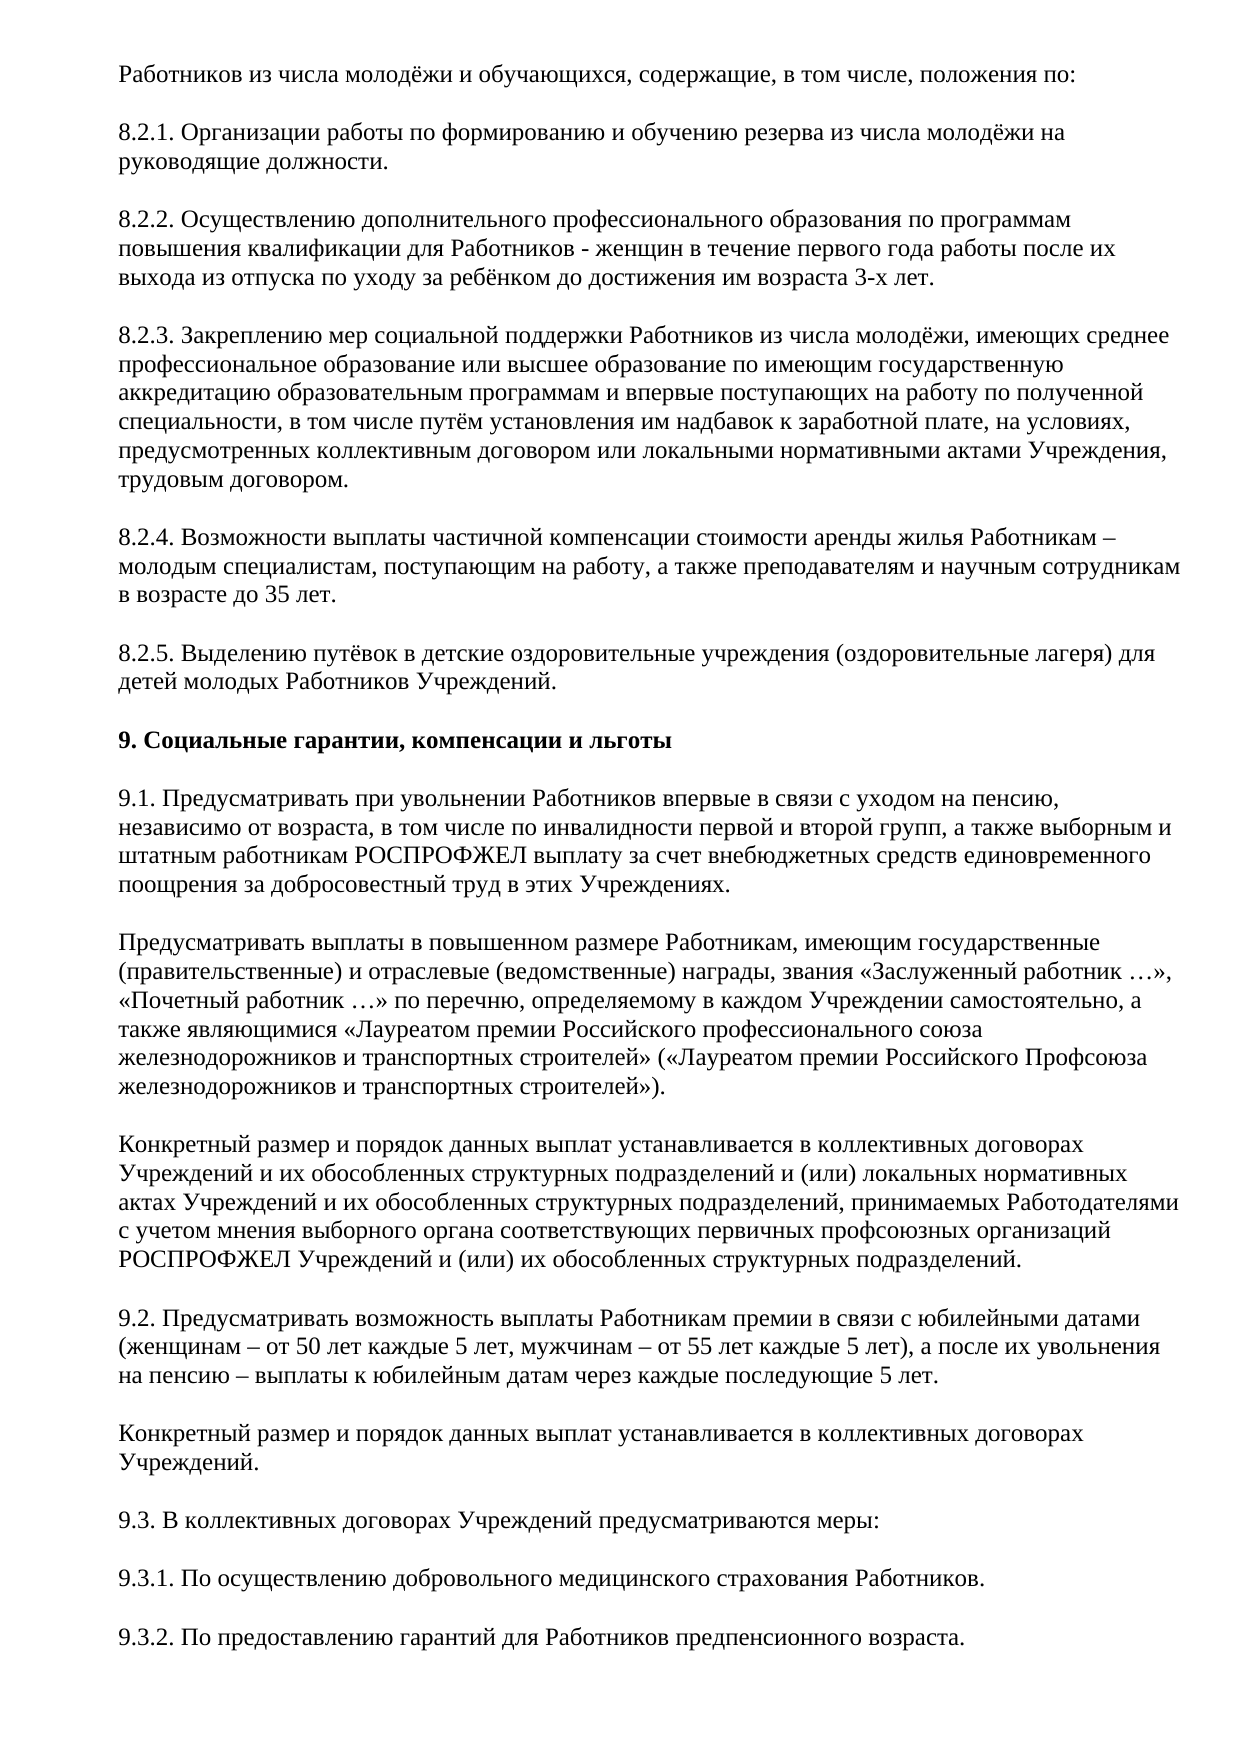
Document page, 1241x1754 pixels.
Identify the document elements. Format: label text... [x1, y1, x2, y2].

text Конкретный размер и порядок данных выплат устанавливается в коллективных договорах Учреждений. [118, 1418, 1181, 1476]
text 8.2.4. Возможности выплаты частичной компенсации стоимости аренды жилья Работникам – молодым специалистам, поступающим на работу, а также преподавателям и научным сотрудникам в возрасте до 35 лет. [118, 522, 1181, 608]
text 8.2.1. Организации работы по формированию и обучению резерва из числа молодёжи на руководящие должности. [118, 117, 1181, 175]
text 9.3.2. По предоставлению гарантий для Работников предпенсионного возраста. [118, 1622, 1181, 1651]
text 9.1. Предусматривать при увольнении Работников впервые в связи с уходом на пенсию, независимо от возраста, в том числе по инвалидности первой и второй групп, а также выборным и штатным работникам РОСПРОФЖЕЛ выплату за счет внебюджетных средств единовременного поощрения за добросовестный труд в этих Учреждениях. [118, 783, 1181, 898]
text 8.2.5. Выделению путёвок в детские оздоровительные учреждения (оздоровительные лагеря) для детей молодых Работников Учреждений. [118, 638, 1181, 695]
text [118, 59, 1181, 88]
text 9.3. В коллективных договорах Учреждений предусматриваются меры: [118, 1505, 1181, 1534]
text 8.2.2. Осуществлению дополнительного профессионального образования по программам повышения квалификации для Работников - женщин в течение первого года работы после их выхода из отпуска по уходу за ребёнком до достижения им возраста 3-х лет. [118, 204, 1181, 291]
text 8.2.3. Закреплению мер социальной поддержки Работников из числа молодёжи, имеющих среднее профессиональное образование или высшее образование по имеющим государственную аккредитацию образовательным программам и впервые поступающих на работу по полученной специальности, в том числе путём установления им надбавок к заработной плате, на условиях, предусмотренных коллективным договором или локальными нормативными актами Учреждения, трудовым договором. [118, 320, 1181, 492]
text 9.3.1. По осуществлению добровольного медицинского страхования Работников. [118, 1563, 1181, 1592]
text 9.2. Предусматривать возможность выплаты Работникам премии в связи с юбилейными датами (женщинам – от 50 лет каждые 5 лет, мужчинам – от 55 лет каждые 5 лет), а после их увольнения на пенсию – выплаты к юбилейным датам через каждые последующие 5 лет. [118, 1303, 1181, 1389]
text 9. Социальные гарантии, компенсации и льготы [118, 725, 1181, 753]
text Конкретный размер и порядок данных выплат устанавливается в коллективных договорах Учреждений и их обособленных структурных подразделений и (или) локальных нормативных актах Учреждений и их обособленных структурных подразделений, принимаемых Работодателями с учетом мнения выборного органа соответствующих первичных профсоюзных организаций РОСПРОФЖЕЛ Учреждений и (или) их обособленных структурных подразделений. [118, 1129, 1181, 1273]
text Предусматривать выплаты в повышенном размере Работникам, имеющим государственные (правительственные) и отраслевые (ведомственные) награды, звания «Заслуженный работник …», «Почетный работник …» по перечню, определяемому в каждом Учреждении самостоятельно, а также являющимися «Лауреатом премии Российского профессионального союза железнодорожников и транспортных строителей» («Лауреатом премии Российского Профсоюза железнодорожников и транспортных строителей»). [118, 927, 1181, 1100]
